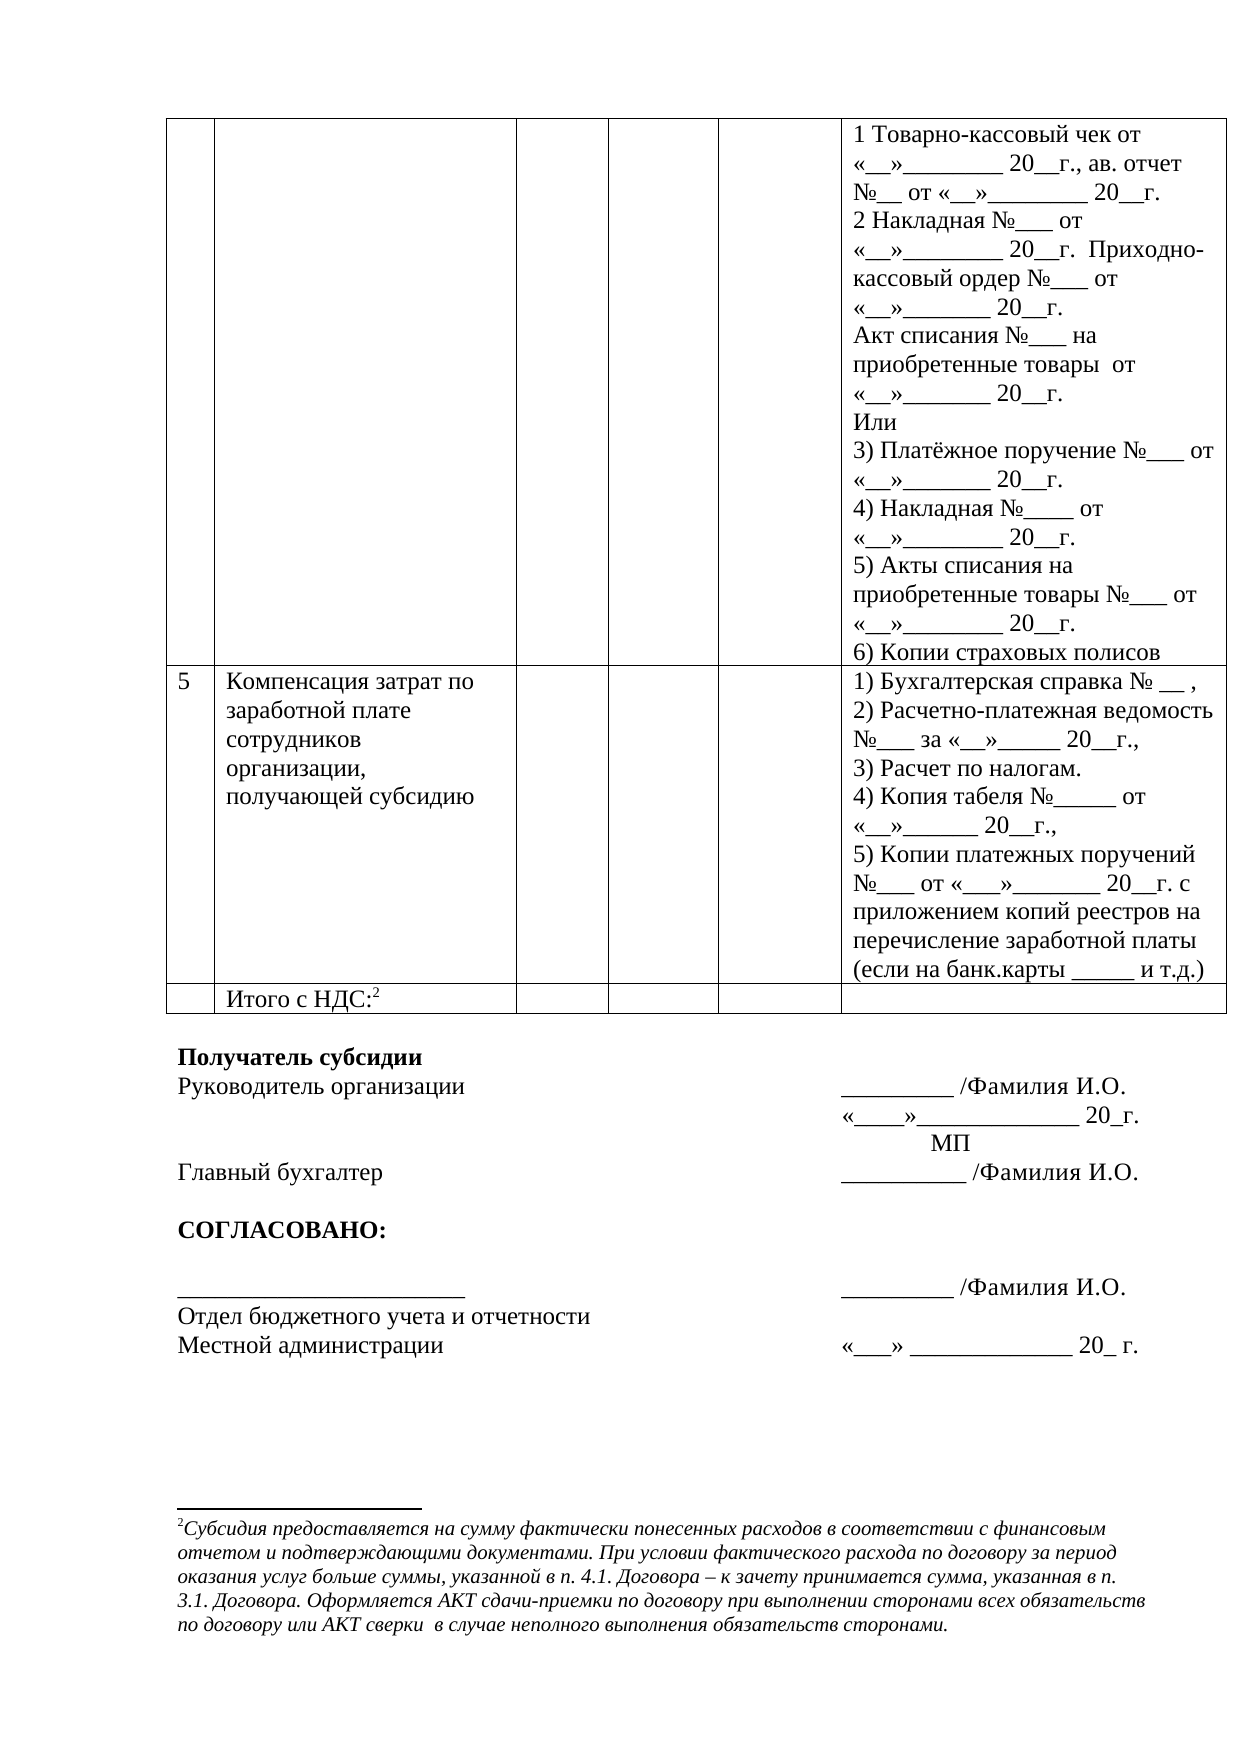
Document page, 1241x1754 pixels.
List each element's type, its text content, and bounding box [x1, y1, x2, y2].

table_cell 5 [167, 666, 214, 983]
table_cell [609, 984, 718, 1012]
table_cell [719, 666, 841, 983]
text Получатель субсидии [177, 1042, 1152, 1071]
text Отдел бюджетного учета и отчетности [177, 1301, 1152, 1330]
table_cell 4. [167, 119, 214, 665]
text Руководитель организации _________ /Фамилия И.О. [177, 1071, 1152, 1100]
table_cell [719, 119, 841, 665]
table_cell Компенсация затрат по заработной плате сотрудников организации, получающей субсидию [215, 666, 516, 983]
table_cell [842, 984, 1226, 1012]
text Главный бухгалтер __________ /Фамилия И.О. [177, 1157, 1152, 1186]
table_cell Итого с НДС: [215, 984, 516, 1012]
text СОГЛАСОВАНО: [177, 1215, 1152, 1243]
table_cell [215, 119, 516, 665]
text МП [842, 1128, 1152, 1157]
table_cell [517, 666, 608, 983]
text Местной администрации «___» _____________ 20_ г. [177, 1330, 1152, 1358]
table_cell [719, 984, 841, 1012]
text «____»_____________ 20_г. [842, 1100, 1152, 1128]
table_cell 1) Бухгалтерская справка № __ , 2) Расчетно-платежная ведомость №___ за «__»_____ 20__г., 3) Расчет по налогам. 4) Копия табеля №_____ от «__»______ 20__г., 5) Копии платежных поручений №___ от «___»_______ 20__г. с приложением копий реестров на перечисление заработной платы (если на банк.карты _____ и т.д.) [842, 666, 1226, 983]
table_cell [167, 984, 214, 1012]
text _______________________ _________ /Фамилия И.О. [177, 1272, 1152, 1301]
table_cell [609, 666, 718, 983]
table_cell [842, 119, 1226, 665]
table_cell [517, 984, 608, 1012]
table_cell [517, 119, 608, 665]
table_cell [609, 119, 718, 665]
